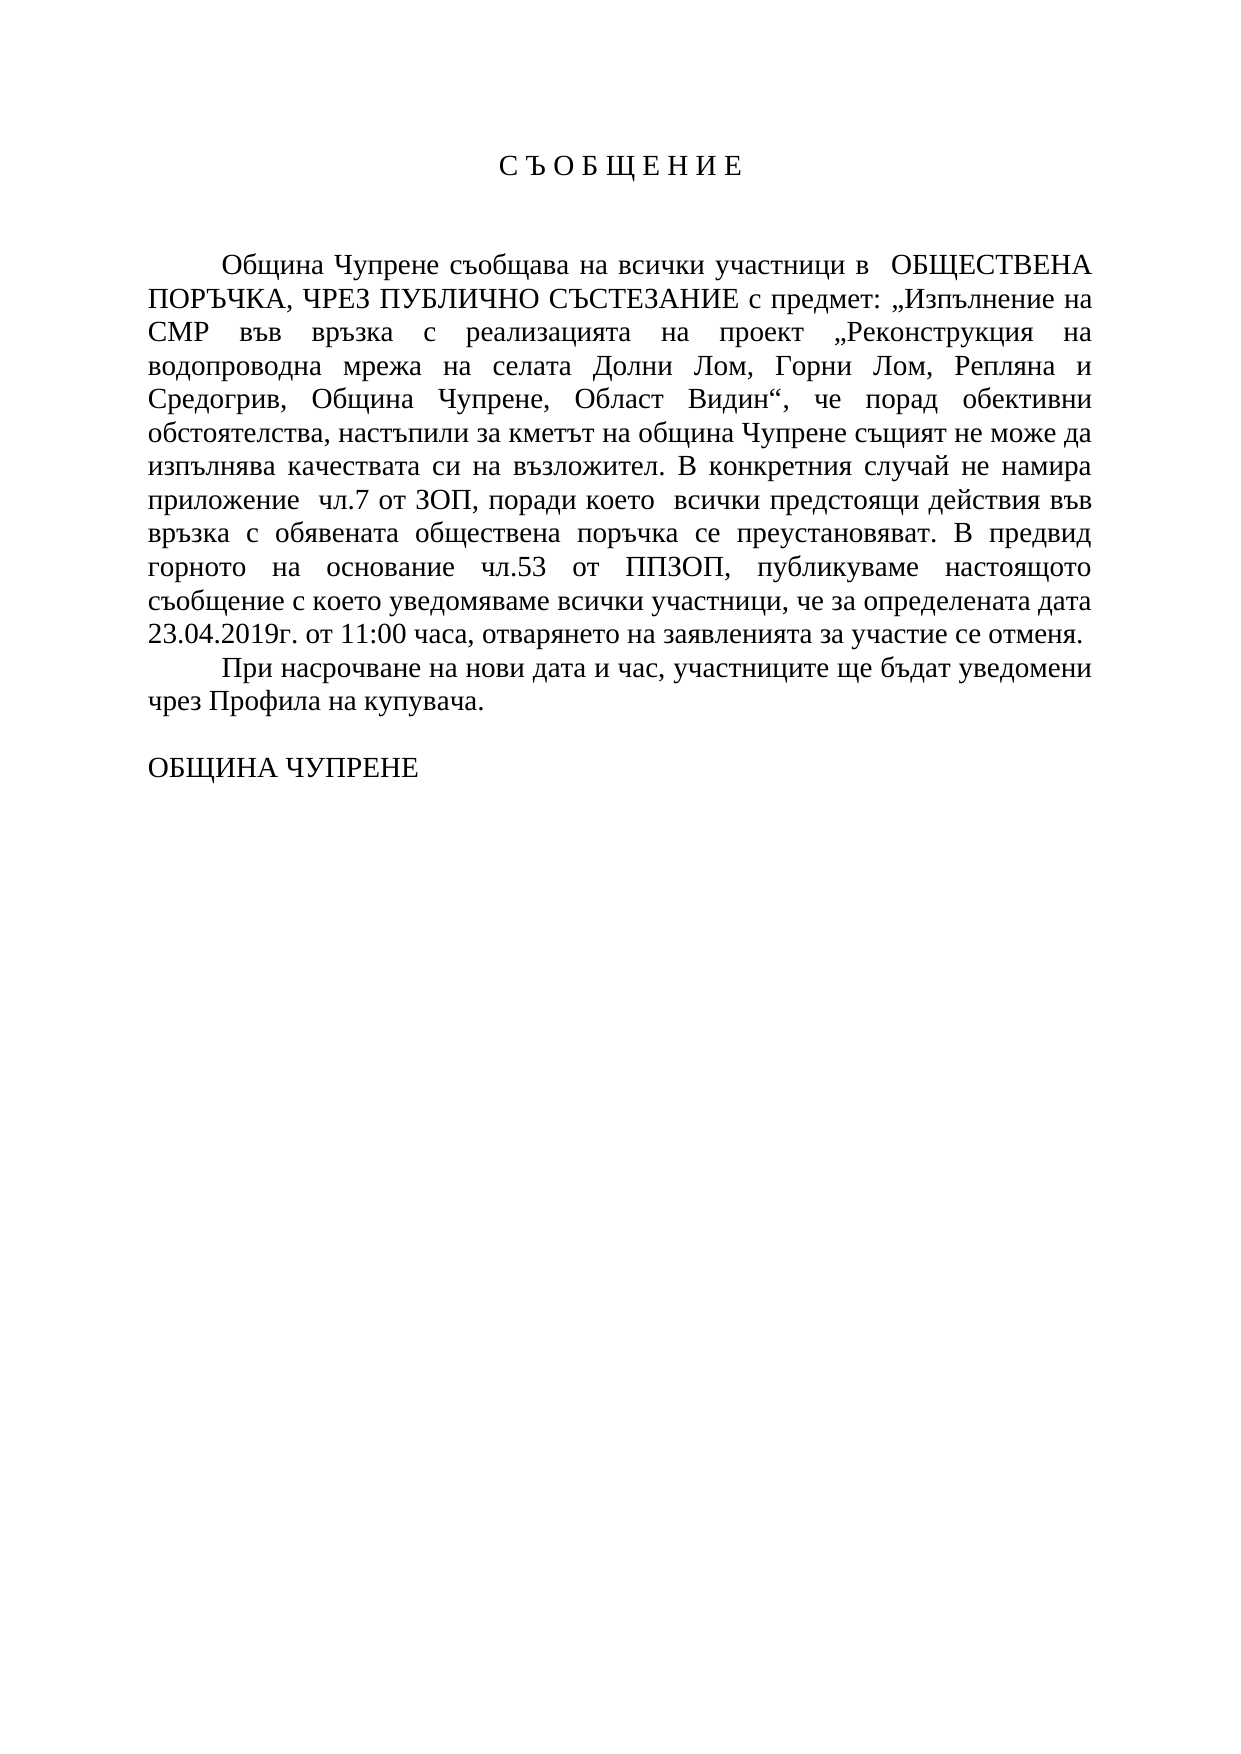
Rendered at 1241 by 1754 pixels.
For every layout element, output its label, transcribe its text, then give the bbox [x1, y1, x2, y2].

text С Ъ О Б Щ Е Н И Е [148, 148, 1093, 181]
title Община Чупрене съобщава на всички участници в ОБЩЕСТВЕНА ПОРЪЧКА, ЧРЕЗ ПУБЛИЧНО СЪСТЕЗАНИЕ с предмет: „Изпълнение на СМР във връзка с реализацията на проект „Реконструкция на водопроводна мрежа на селата Долни Лом, Горни Лом, Репляна и Средогрив, Община Чупрене, Област Видин“, че порад обективни обстоятелства, настъпили за кметът на община Чупрене същият не може да изпълнява качествата си на възложител. В конкретния случай не намира приложение чл.7 от ЗОП, поради което всички предстоящи действия във връзка с обявената обществена поръчка се преустановяват. В предвид горното на основание чл.53 от ППЗОП, публикуваме настоящото съобщение с което уведомяваме всички участници, че за определената дата 23.04.2019г. от 11:00 часа, отварянето на заявленията за участие се отменя. [148, 247, 1093, 650]
title При насрочване на нови дата и час, участниците ще бъдат уведомени чрез Профила на купувача. [148, 650, 1093, 717]
title ОБЩИНА ЧУПРЕНЕ [148, 750, 1093, 784]
